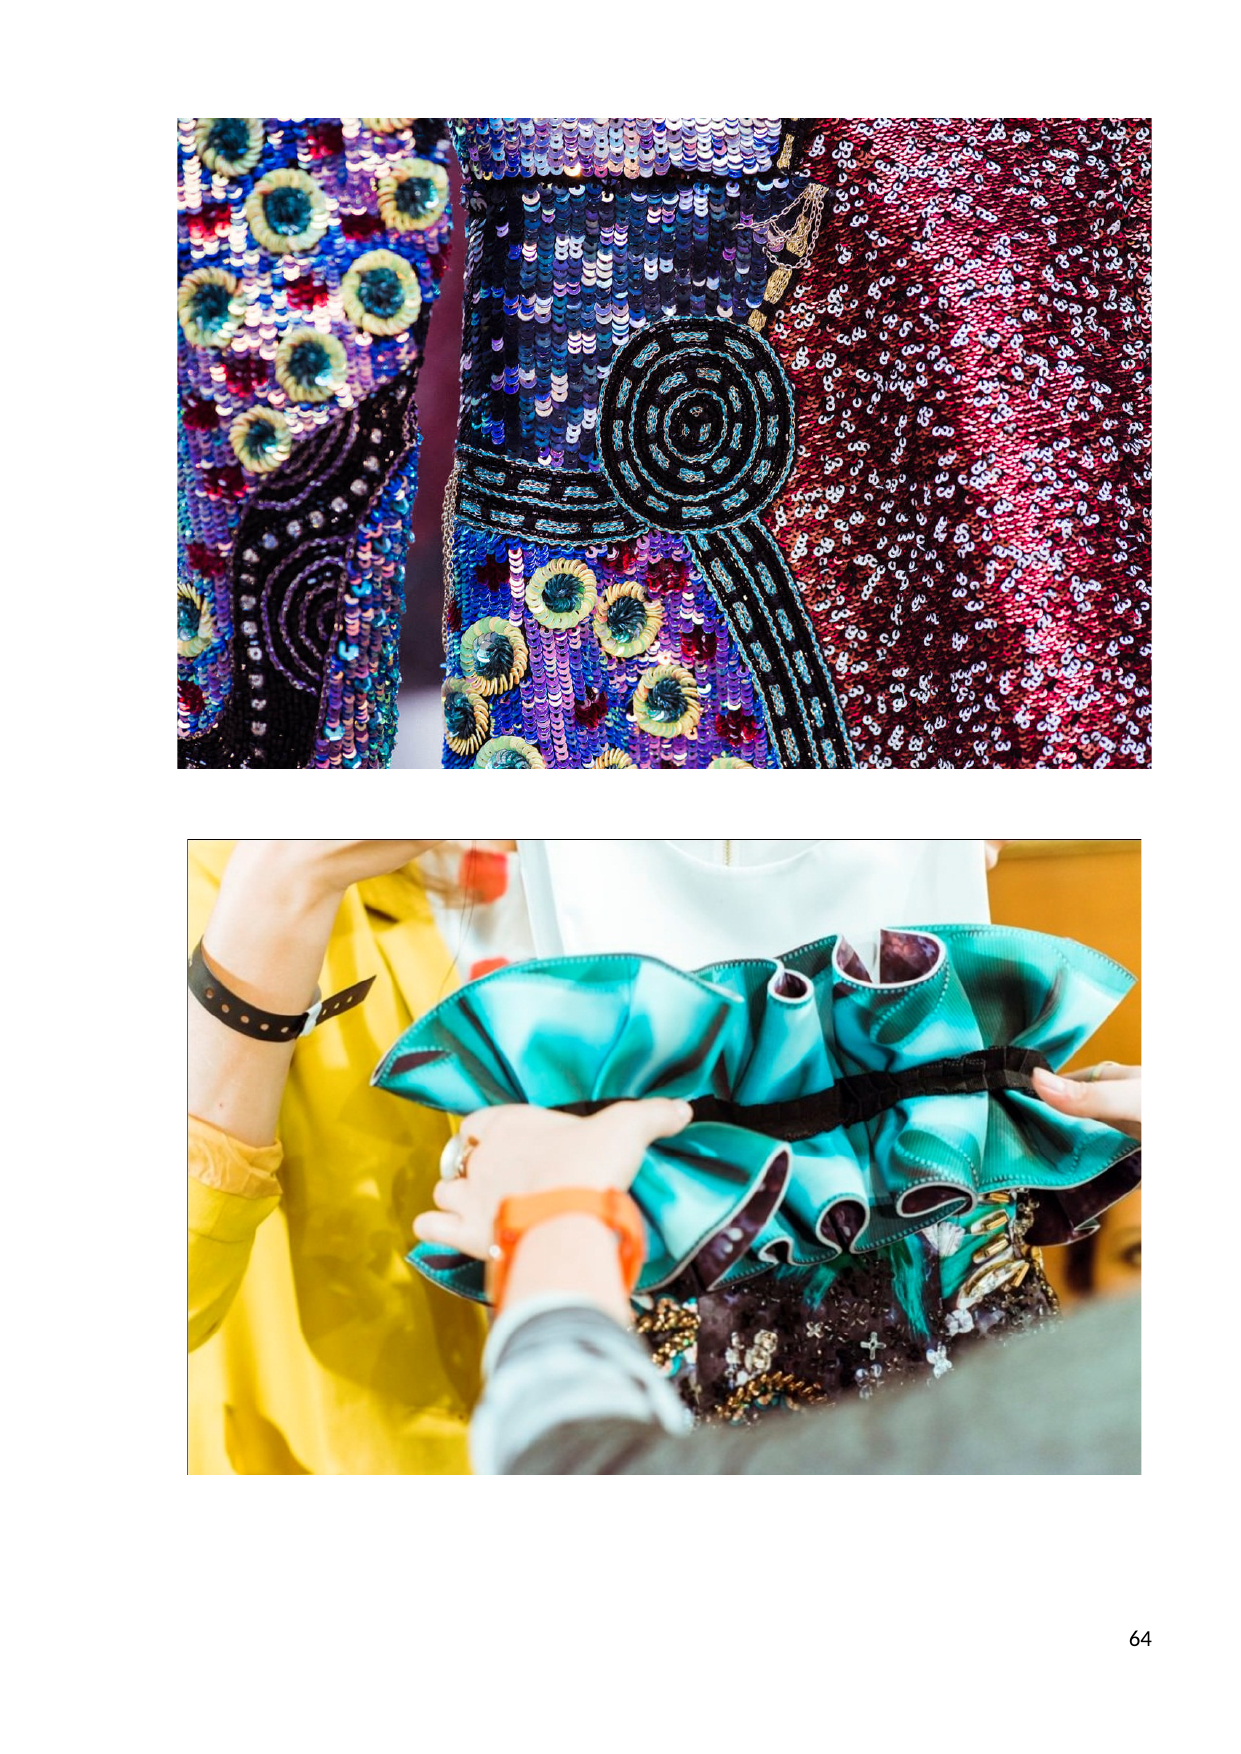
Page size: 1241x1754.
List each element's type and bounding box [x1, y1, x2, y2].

picture [187, 839, 1142, 1475]
picture [177, 118, 1152, 769]
